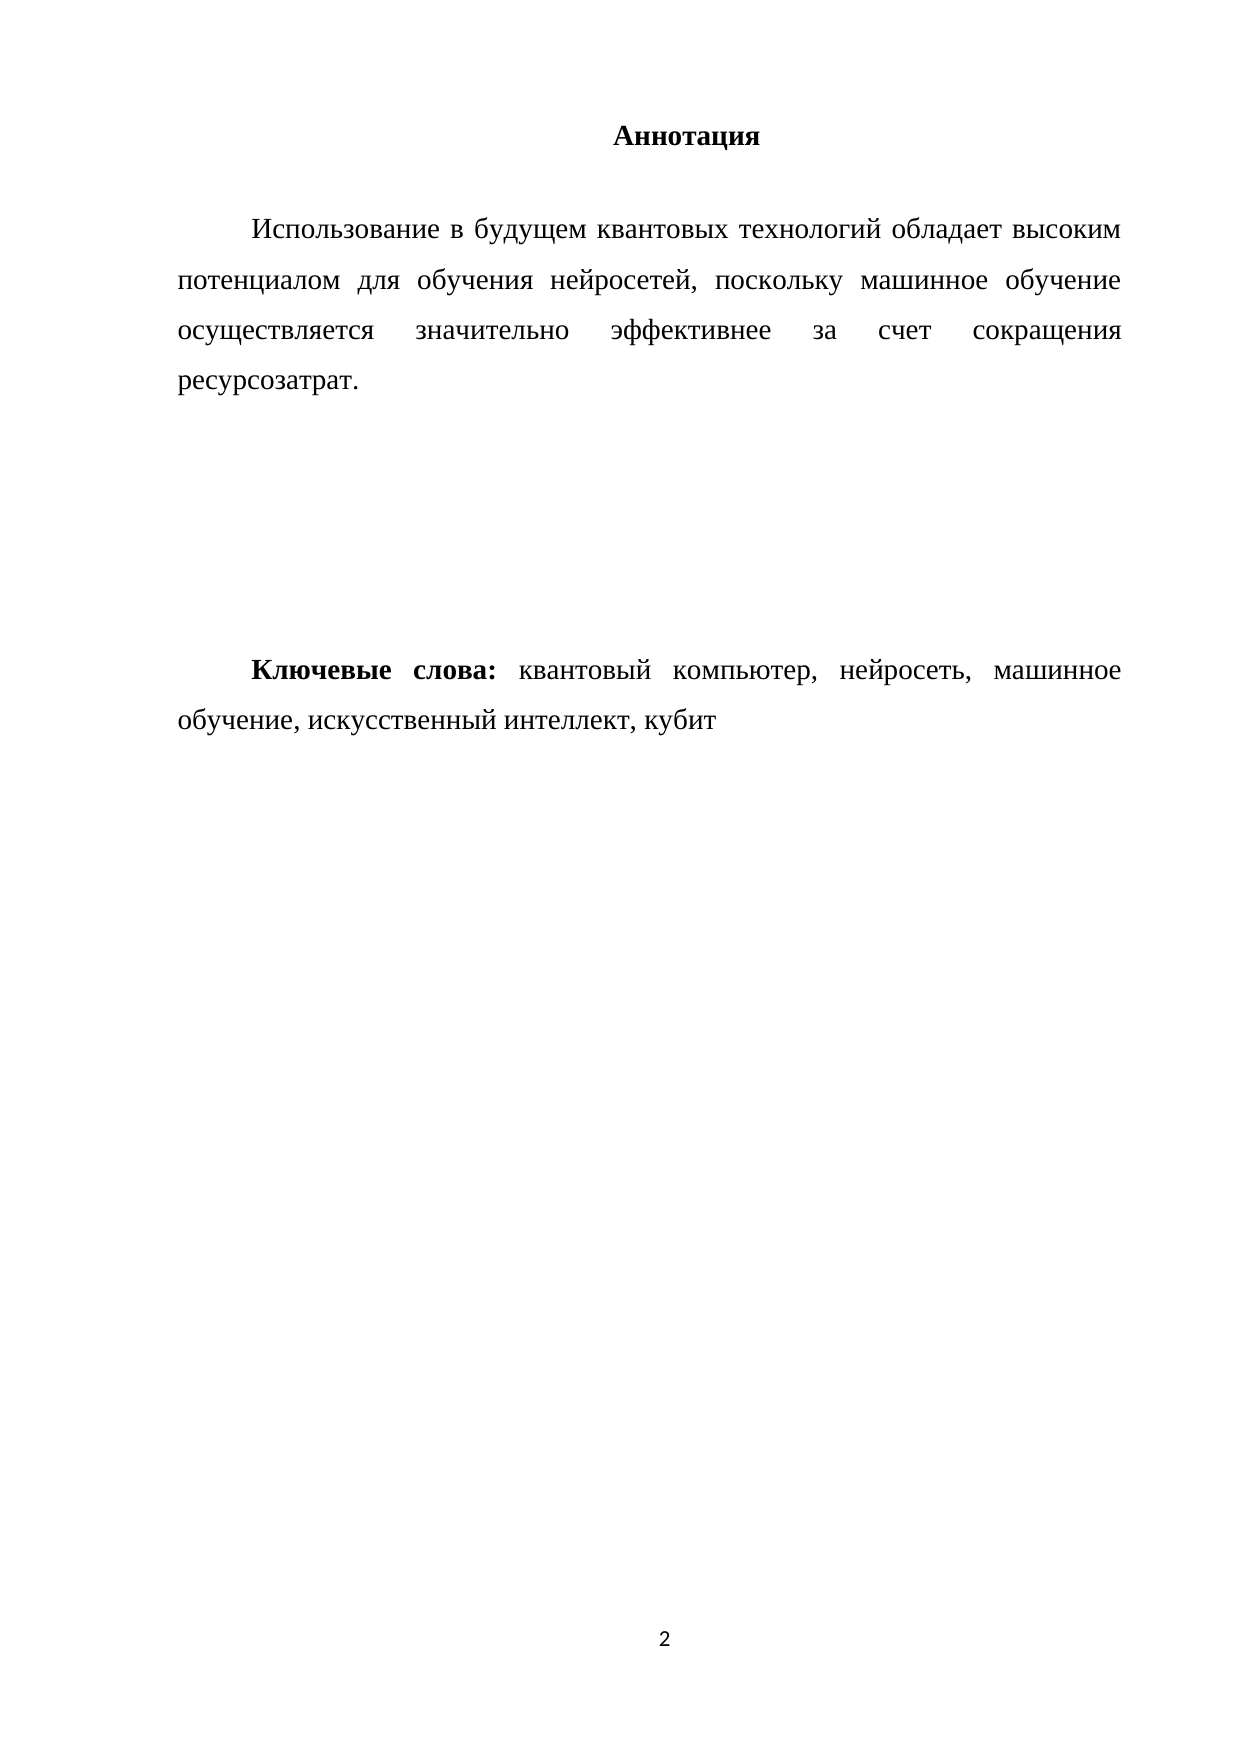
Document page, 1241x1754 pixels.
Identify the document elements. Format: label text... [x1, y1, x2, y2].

text Аннотация [177, 118, 1122, 152]
text Ключевые слова: квантовый компьютер, нейросеть, машинное обучение, искусственный интеллект, кубит [177, 652, 1122, 736]
text Использование в будущем квантовых технологий обладает высоким потенциалом для обучения нейросетей, поскольку машинное обучение осуществляется значительно эффективнее за счет сокращения ресурсозатрат. [177, 212, 1122, 396]
